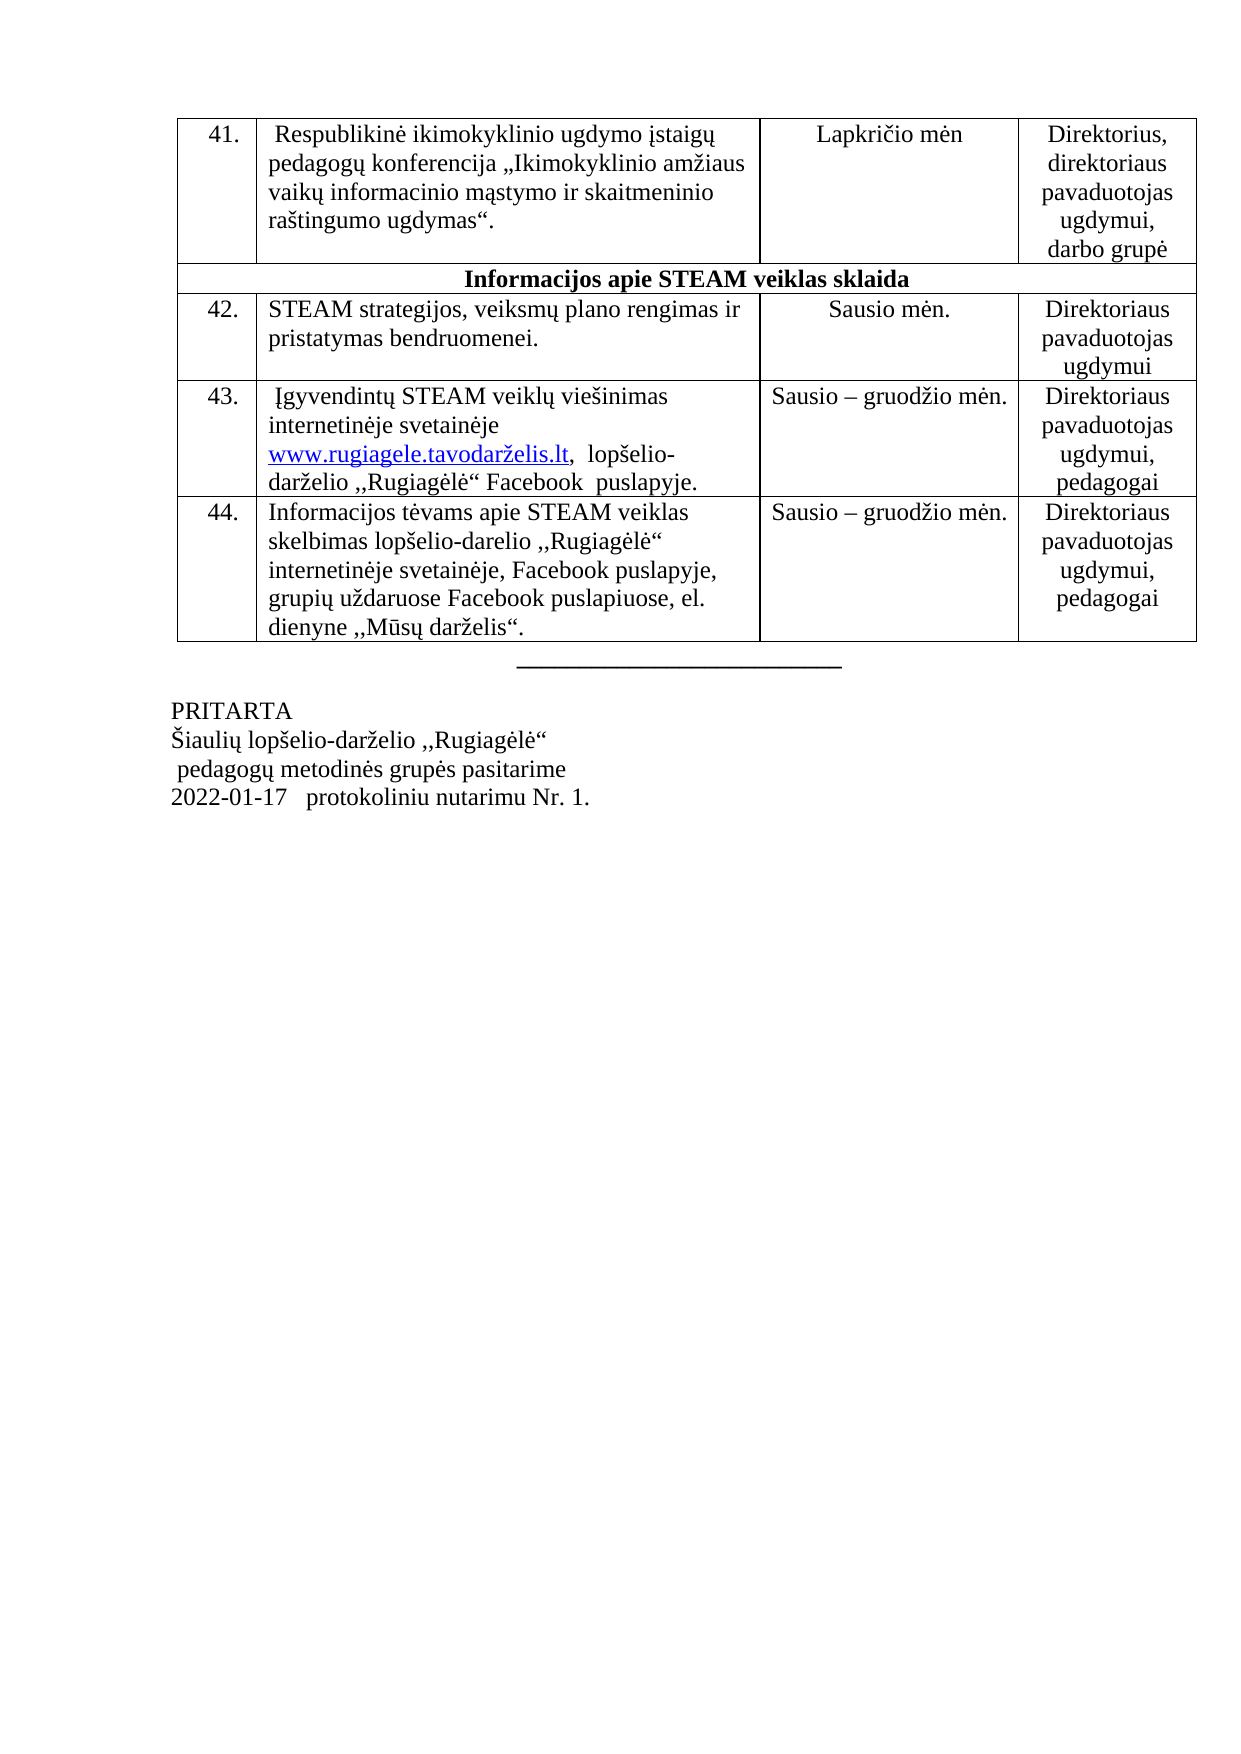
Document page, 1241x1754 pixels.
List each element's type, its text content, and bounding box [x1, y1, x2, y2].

text 2022-01-17 protokoliniu nutarimu Nr. 1. [35, 782, 1181, 811]
table_cell Direktoriaus pavaduotojas ugdymui, pedagogai [1019, 381, 1196, 496]
table_cell Direktoriaus pavaduotojas ugdymui, pedagogai [1019, 497, 1196, 641]
table_cell [178, 381, 256, 496]
table_cell Sausio mėn. [761, 294, 1018, 380]
table_cell [178, 497, 256, 641]
table_cell Respublikinė ikimokyklinio ugdymo įstaigų pedagogų konferencija „Ikimokyklinio amžiaus vaikų informacinio mąstymo ir skaitmeninio raštingumo ugdymas“. [257, 119, 759, 263]
text PRITARTA [35, 696, 1181, 725]
table_cell Informacijos tėvams apie STEAM veiklas skelbimas lopšelio-darelio ,,Rugiagėlė“ internetinėje svetainėje, Facebook puslapyje, grupių uždaruose Facebook puslapiuose, el. dienyne ,,Mūsų darželis“. [257, 497, 759, 641]
table_cell [178, 119, 256, 263]
table_cell Sausio – gruodžio mėn. [761, 381, 1018, 496]
table_cell STEAM strategijos, veiksmų plano rengimas ir pristatymas bendruomenei. [257, 294, 759, 380]
table_cell Įgyvendintų STEAM veiklų viešinimas internetinėje svetainėje www.rugiagele.tavodarželis.lt, lopšelio-darželio ,,Rugiagėlė“ Facebook puslapyje. [257, 381, 759, 496]
table_cell [178, 294, 256, 380]
text pedagogų metodinės grupės pasitarime [35, 754, 1181, 782]
text Šiaulių lopšelio-darželio ,,Rugiagėlė“ [35, 725, 1181, 754]
table_cell Direktoriaus pavaduotojas ugdymui [1019, 294, 1196, 380]
text __________________________ [177, 642, 1181, 671]
table_cell Direktorius, direktoriaus pavaduotojas ugdymui, darbo grupė [1019, 119, 1196, 263]
table_cell Lapkričio mėn [761, 119, 1018, 263]
table_cell Informacijos apie STEAM veiklas sklaida [178, 264, 1196, 293]
table_cell Sausio – gruodžio mėn. [761, 497, 1018, 641]
